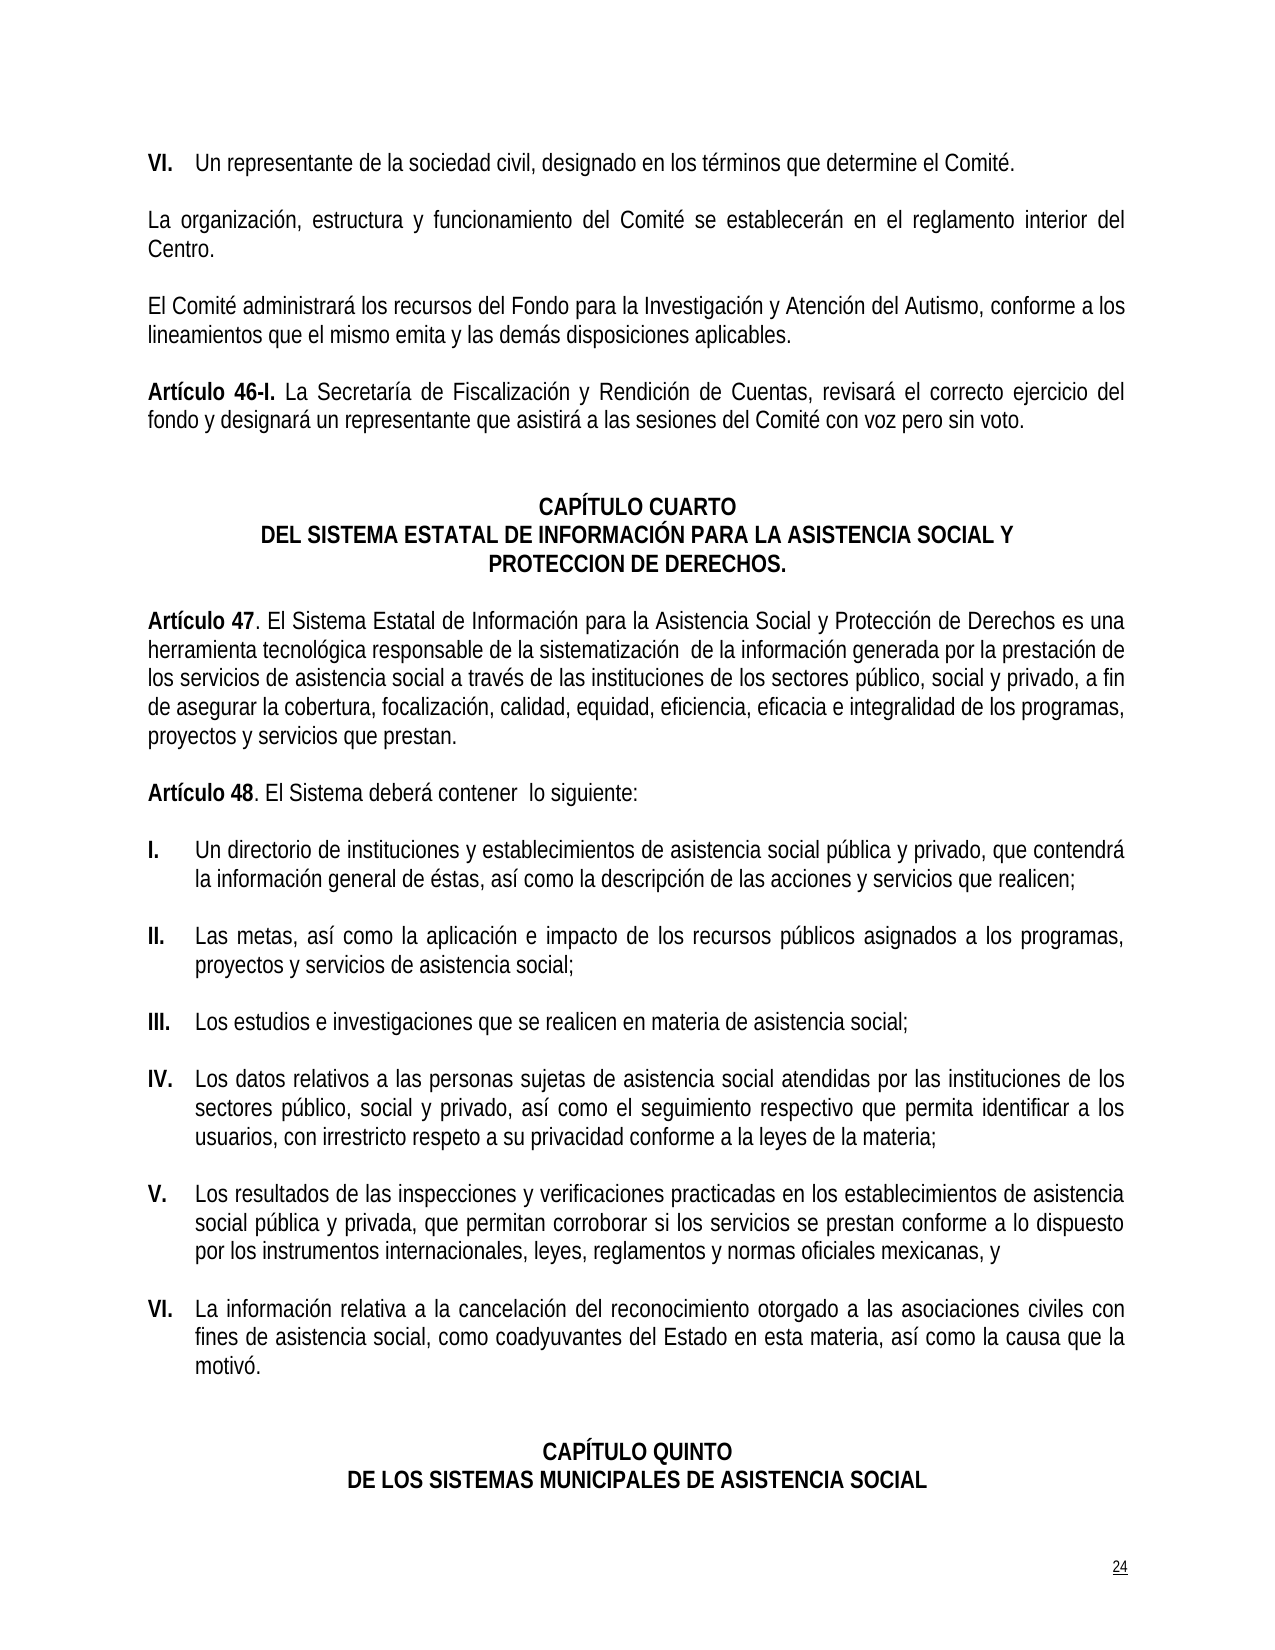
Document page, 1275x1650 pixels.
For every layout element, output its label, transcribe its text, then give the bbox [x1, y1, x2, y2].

text CAPÍTULO CUARTO [148, 491, 1127, 520]
text Artículo 48. El Sistema deberá contener lo siguiente: [148, 778, 1127, 807]
text Artículo 47. El Sistema Estatal de Información para la Asistencia Social y Protección de Derechos es una herramienta tecnológica responsable de la sistematización de la información generada por la prestación de los servicios de asistencia social a través de las instituciones de los sectores público, social y privado, a fin de asegurar la cobertura, focalización, calidad, equidad, eficiencia, eficacia e integralidad de los programas, proyectos y servicios que prestan. [148, 606, 1127, 749]
text DE LOS SISTEMAS MUNICIPALES DE ASISTENCIA SOCIAL [148, 1465, 1127, 1494]
text La organización, estructura y funcionamiento del Comité se establecerán en el reglamento interior del Centro. [148, 205, 1127, 262]
text V. Los resultados de las inspecciones y verificaciones practicadas en los establecimientos de asistencia social pública y privada, que permitan corroborar si los servicios se prestan conforme a lo dispuesto por los instrumentos internacionales, leyes, reglamentos y normas oficiales mexicanas, y [148, 1179, 1127, 1265]
text PROTECCION DE DERECHOS. [148, 549, 1127, 577]
text VI. La información relativa a la cancelación del reconocimiento otorgado a las asociaciones civiles con fines de asistencia social, como coadyuvantes del Estado en esta materia, así como la causa que la motivó. [148, 1293, 1127, 1379]
text IV. Los datos relativos a las personas sujetas de asistencia social atendidas por las instituciones de los sectores público, social y privado, así como el seguimiento respectivo que permita identificar a los usuarios, con irrestricto respeto a su privacidad conforme a la leyes de la materia; [148, 1064, 1127, 1150]
text CAPÍTULO QUINTO [148, 1437, 1127, 1465]
text DEL SISTEMA ESTATAL DE INFORMACIÓN PARA LA ASISTENCIA SOCIAL Y [148, 520, 1127, 549]
text VI. Un representante de la sociedad civil, designado en los términos que determine el Comité. [148, 148, 1127, 176]
text El Comité administrará los recursos del Fondo para la Investigación y Atención del Autismo, conforme a los lineamientos que el mismo emita y las demás disposiciones aplicables. [148, 291, 1127, 348]
text Artículo 46-I. La Secretaría de Fiscalización y Rendición de Cuentas, revisará el correcto ejercicio del fondo y designará un representante que asistirá a las sesiones del Comité con voz pero sin voto. [148, 377, 1127, 434]
text I. Un directorio de instituciones y establecimientos de asistencia social pública y privado, que contendrá la información general de éstas, así como la descripción de las acciones y servicios que realicen; [148, 835, 1127, 892]
text III. Los estudios e investigaciones que se realicen en materia de asistencia social; [148, 1007, 1127, 1036]
text II. Las metas, así como la aplicación e impacto de los recursos públicos asignados a los programas, proyectos y servicios de asistencia social; [148, 921, 1127, 978]
